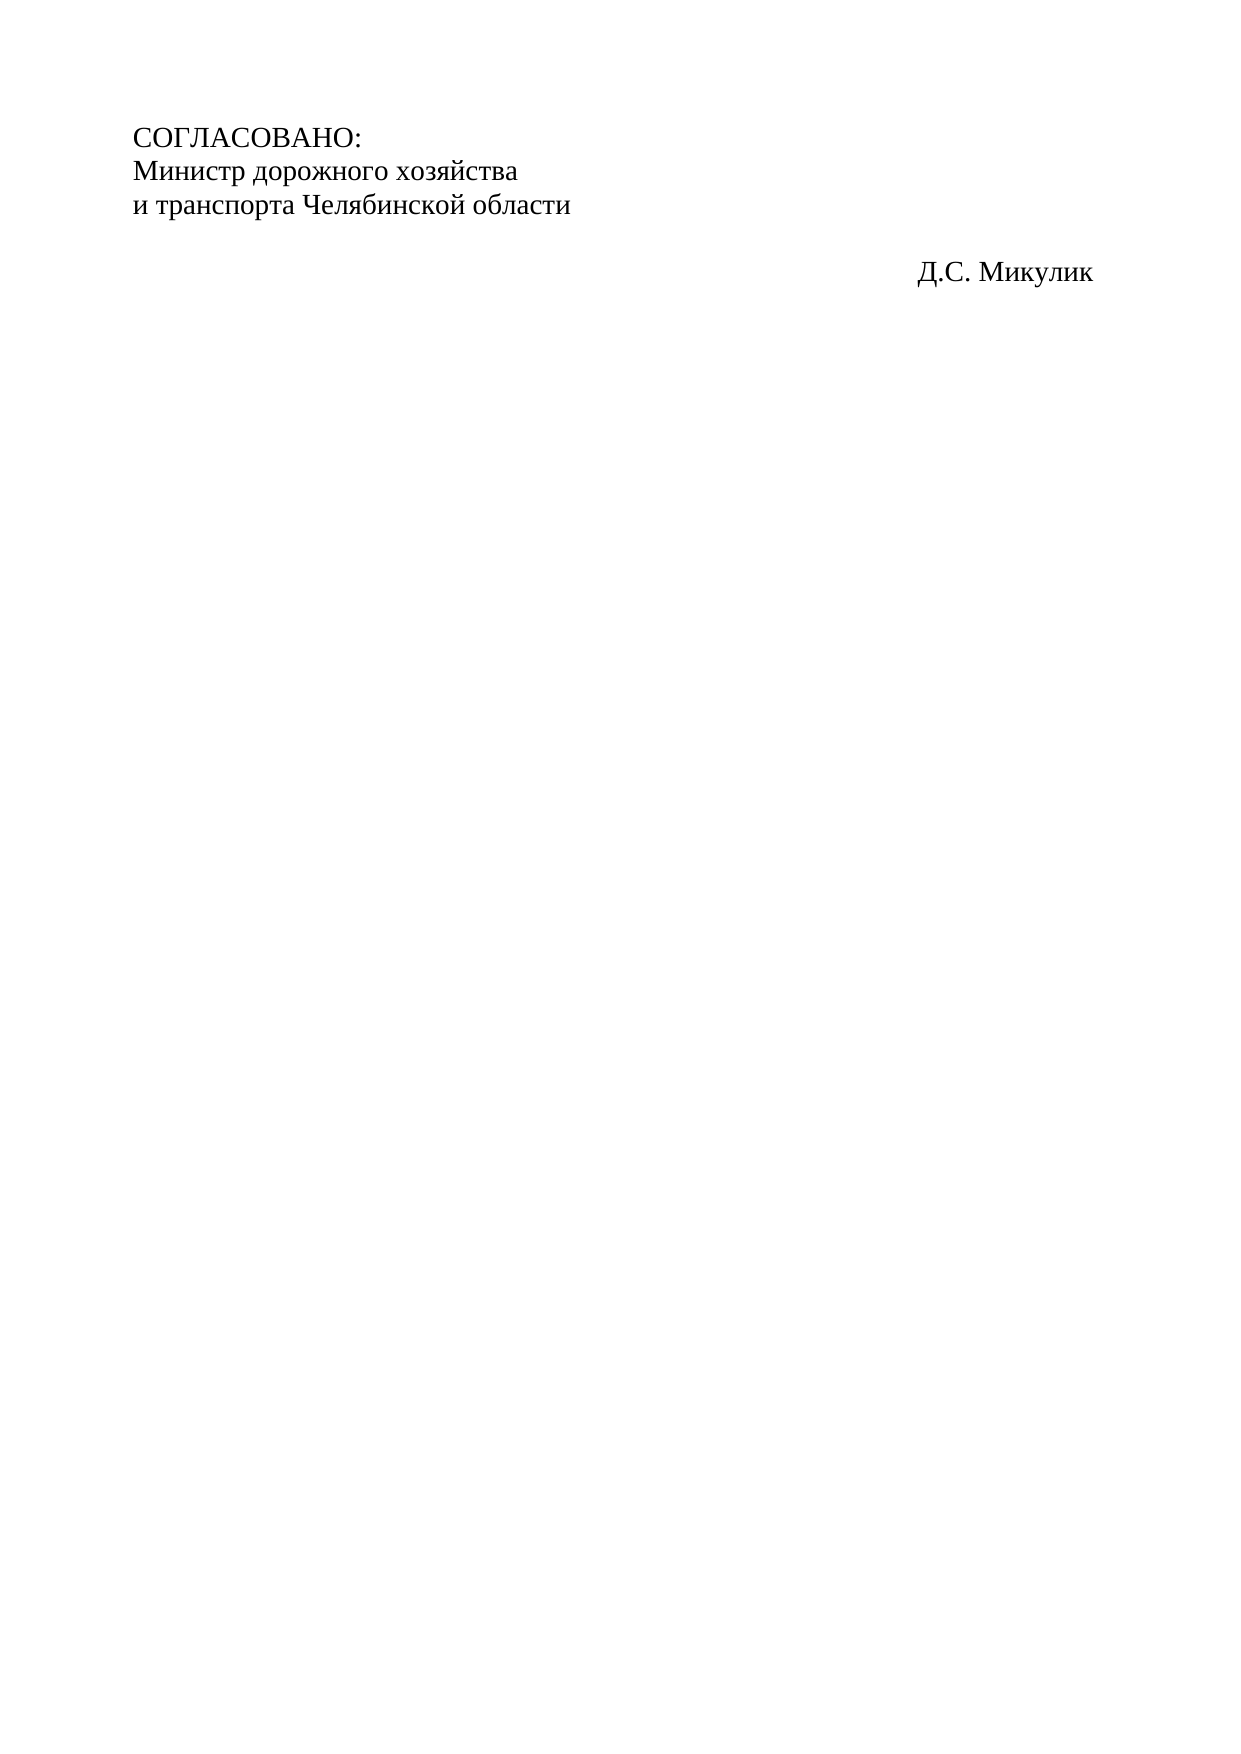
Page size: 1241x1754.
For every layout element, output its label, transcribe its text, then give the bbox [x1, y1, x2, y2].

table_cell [125, 118, 819, 287]
table_cell Д.С. Микулик [819, 118, 1100, 287]
